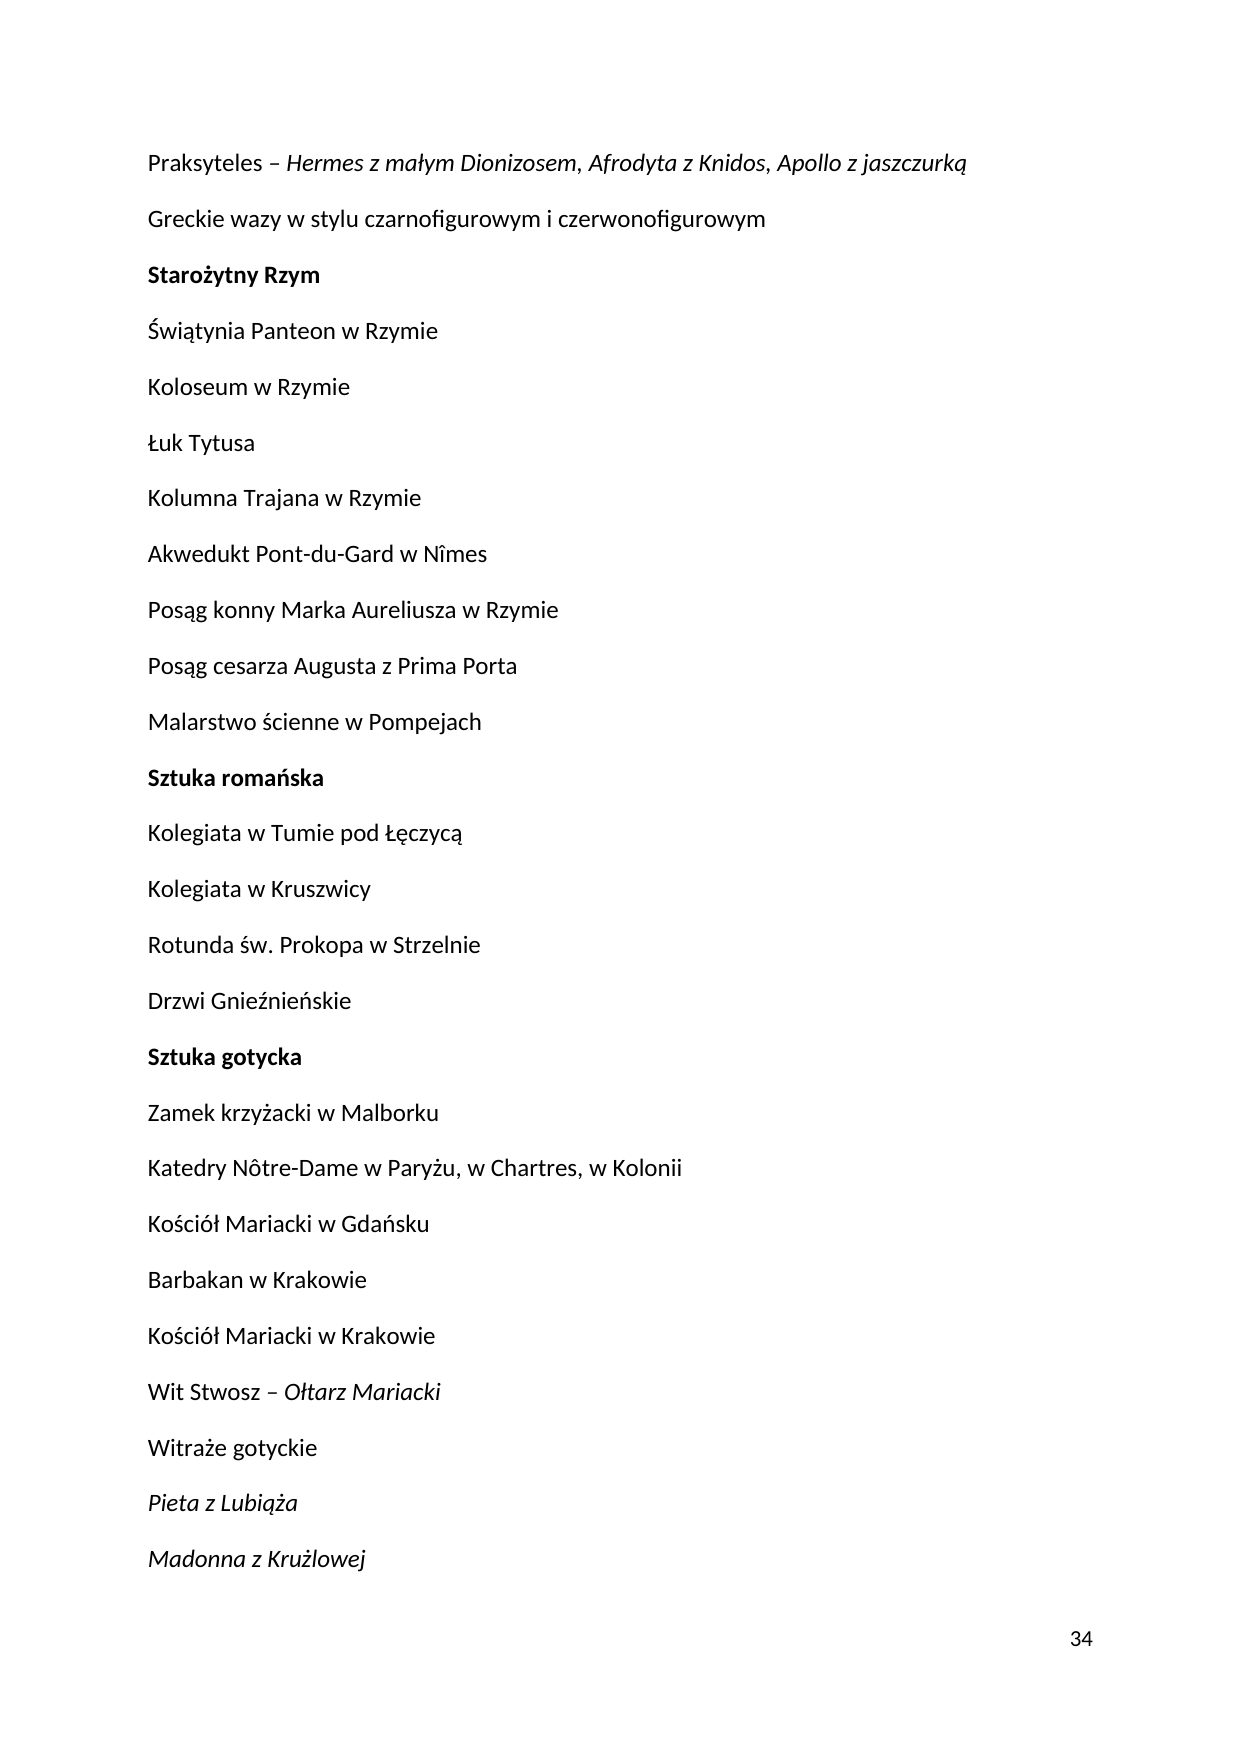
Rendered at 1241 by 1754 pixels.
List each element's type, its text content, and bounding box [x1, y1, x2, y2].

text Kościół Mariacki w Krakowie [148, 1320, 1093, 1351]
text Kolegiata w Tumie pod Łęczycą [148, 818, 1093, 848]
text Praksyteles – Hermes z małym Dionizosem, Afrodyta z Knidos, Apollo z jaszczurką [148, 148, 1093, 178]
text Drzwi Gnieźnieńskie [148, 985, 1093, 1016]
text Greckie wazy w stylu czarnofigurowym i czerwonofigurowym [148, 203, 1093, 234]
text Sztuka gotycka [148, 1041, 1093, 1071]
text Witraże gotyckie [148, 1432, 1093, 1462]
text Rotunda św. Prokopa w Strzelnie [148, 929, 1093, 960]
text Kolegiata w Kruszwicy [148, 873, 1093, 904]
text Katedry Nôtre-Dame w Paryżu, w Chartres, w Kolonii [148, 1153, 1093, 1183]
text Łuk Tytusa [148, 427, 1093, 457]
text Madonna z Krużlowej [148, 1543, 1093, 1574]
text Kolumna Trajana w Rzymie [148, 483, 1093, 513]
text Wit Stwosz – Ołtarz Mariacki [148, 1376, 1093, 1406]
text Posąg cesarza Augusta z Prima Porta [148, 650, 1093, 681]
text Świątynia Panteon w Rzymie [148, 315, 1093, 346]
text Posąg konny Marka Aureliusza w Rzymie [148, 594, 1093, 625]
text Sztuka romańska [148, 762, 1093, 792]
text Zamek krzyżacki w Malborku [148, 1097, 1093, 1127]
text Malarstwo ścienne w Pompejach [148, 706, 1093, 736]
text Akwedukt Pont-du-Gard w Nîmes [148, 538, 1093, 569]
text Starożytny Rzym [148, 259, 1093, 290]
text Koloseum w Rzymie [148, 371, 1093, 401]
text Pieta z Lubiąża [148, 1488, 1093, 1518]
text Kościół Mariacki w Gdańsku [148, 1208, 1093, 1239]
text Barbakan w Krakowie [148, 1264, 1093, 1295]
